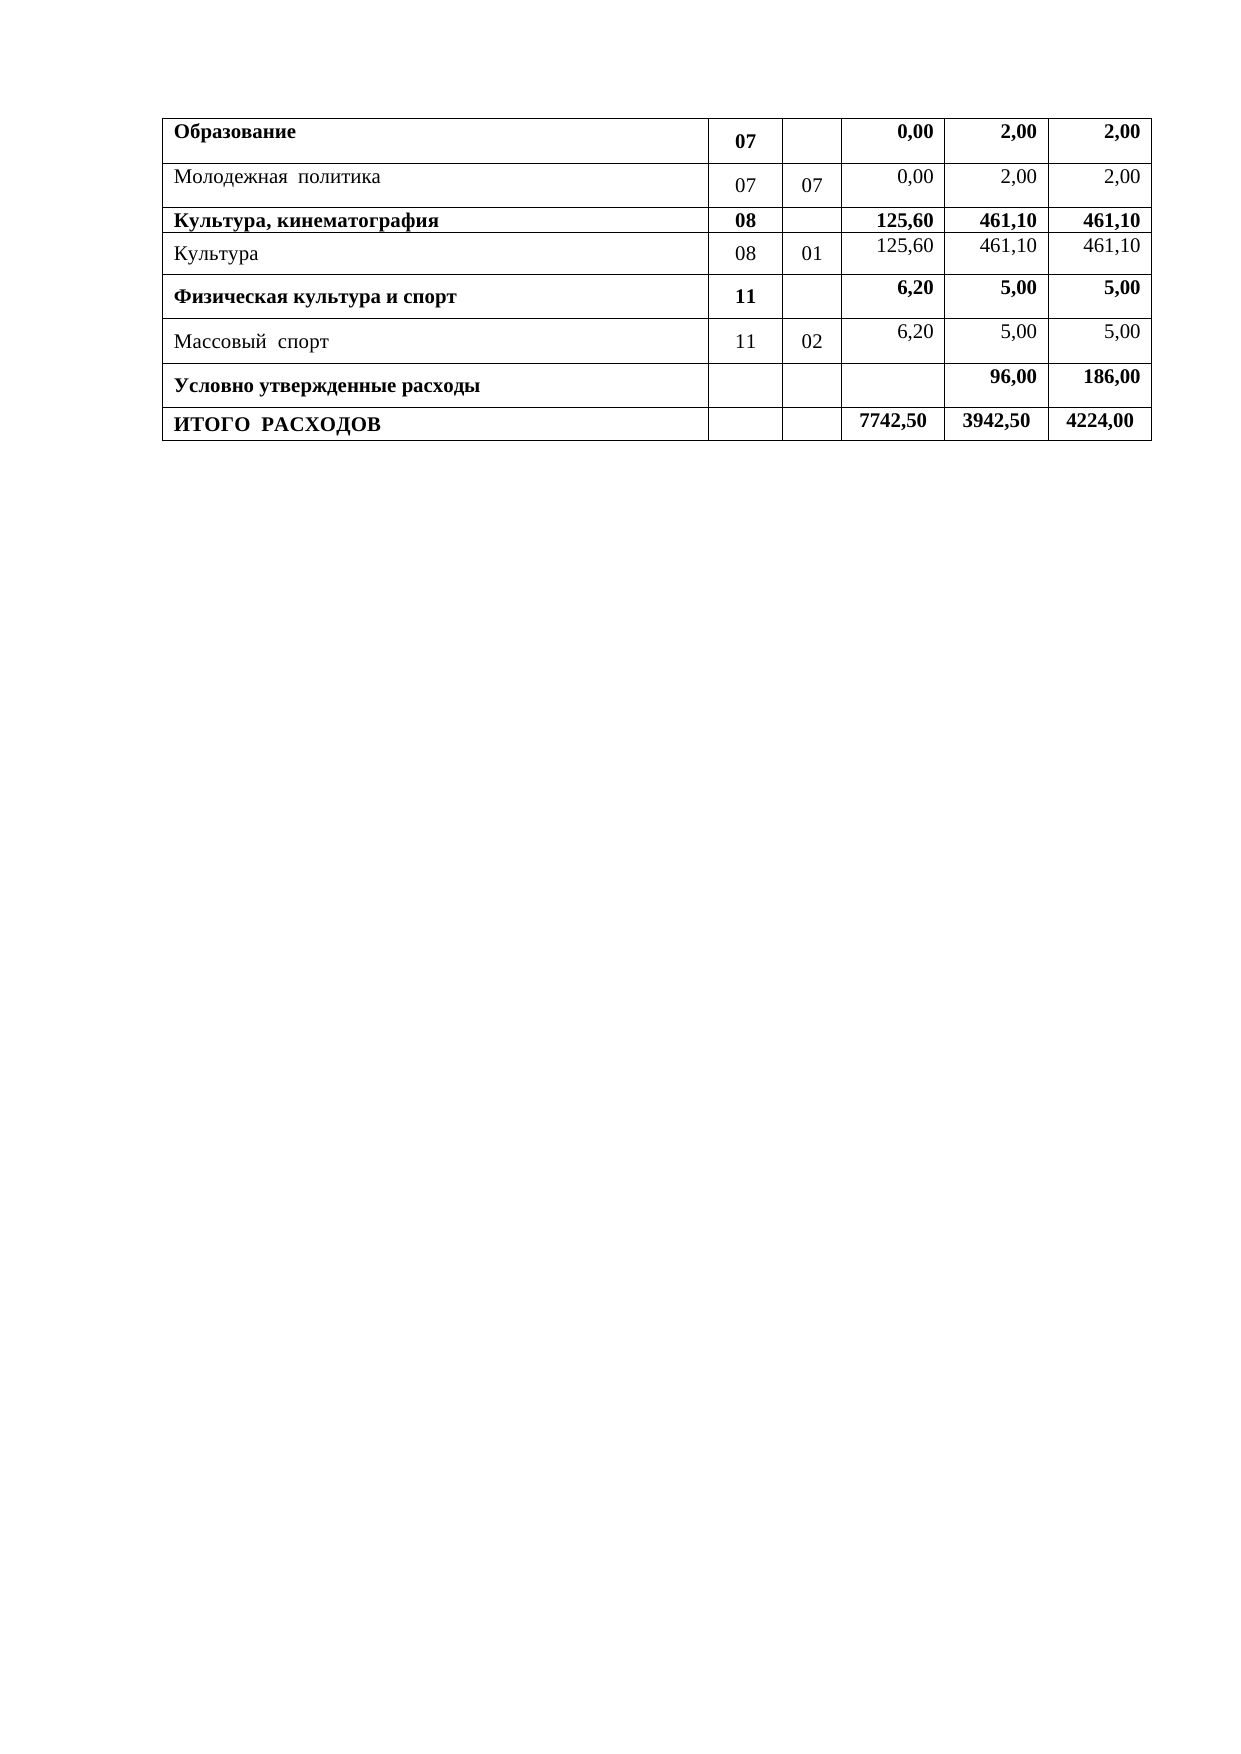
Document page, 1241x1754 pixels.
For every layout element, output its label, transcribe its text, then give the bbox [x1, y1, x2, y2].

table_cell 07 [783, 164, 841, 207]
table_cell 125,60 [842, 208, 944, 232]
table_cell ИТОГО РАСХОДОВ [163, 408, 708, 440]
table_cell 0,00 [842, 164, 944, 207]
table_cell Культура, кинематография [163, 208, 708, 232]
table_cell 0,00 [842, 119, 944, 162]
table_cell [709, 408, 782, 440]
table_cell 6,20 [842, 275, 944, 318]
table_cell Культура [163, 233, 708, 274]
table_cell Массовый спорт [163, 319, 708, 363]
table_cell 5,00 [1049, 275, 1151, 318]
table_cell 3942,50 [945, 408, 1048, 440]
table_cell [783, 208, 841, 232]
table_cell 01 [783, 233, 841, 274]
table_cell 5,00 [945, 275, 1048, 318]
table_cell 5,00 [945, 319, 1048, 363]
table_cell 461,10 [945, 208, 1048, 232]
table_cell 4224,00 [1049, 408, 1151, 440]
table_cell 5,00 [1049, 319, 1151, 363]
table_cell [842, 364, 944, 407]
table_cell 2,00 [945, 119, 1048, 162]
table_cell [783, 275, 841, 318]
table_cell 461,10 [1049, 233, 1151, 274]
table_cell 96,00 [945, 364, 1048, 407]
table_cell 07 [709, 164, 782, 207]
table_cell Молодежная политика [163, 164, 708, 207]
table_cell [783, 408, 841, 440]
table_cell 6,20 [842, 319, 944, 363]
table_cell 2,00 [945, 164, 1048, 207]
table_cell 461,10 [945, 233, 1048, 274]
table_cell 125,60 [842, 233, 944, 274]
table_cell 186,00 [1049, 364, 1151, 407]
table_cell [783, 119, 841, 162]
table_cell 2,00 [1049, 164, 1151, 207]
table_cell 07 [709, 119, 782, 162]
table_cell [709, 364, 782, 407]
table_cell 11 [709, 275, 782, 318]
table_cell 2,00 [1049, 119, 1151, 162]
table_cell Физическая культура и спорт [163, 275, 708, 318]
table_cell Условно утвержденные расходы [163, 364, 708, 407]
table_cell Образование [163, 119, 708, 162]
table_cell 08 [709, 233, 782, 274]
table_cell 02 [783, 319, 841, 363]
table_cell 11 [709, 319, 782, 363]
table_cell 7742,50 [842, 408, 944, 440]
table_cell 461,10 [1049, 208, 1151, 232]
table_cell [783, 364, 841, 407]
table_cell 08 [709, 208, 782, 232]
